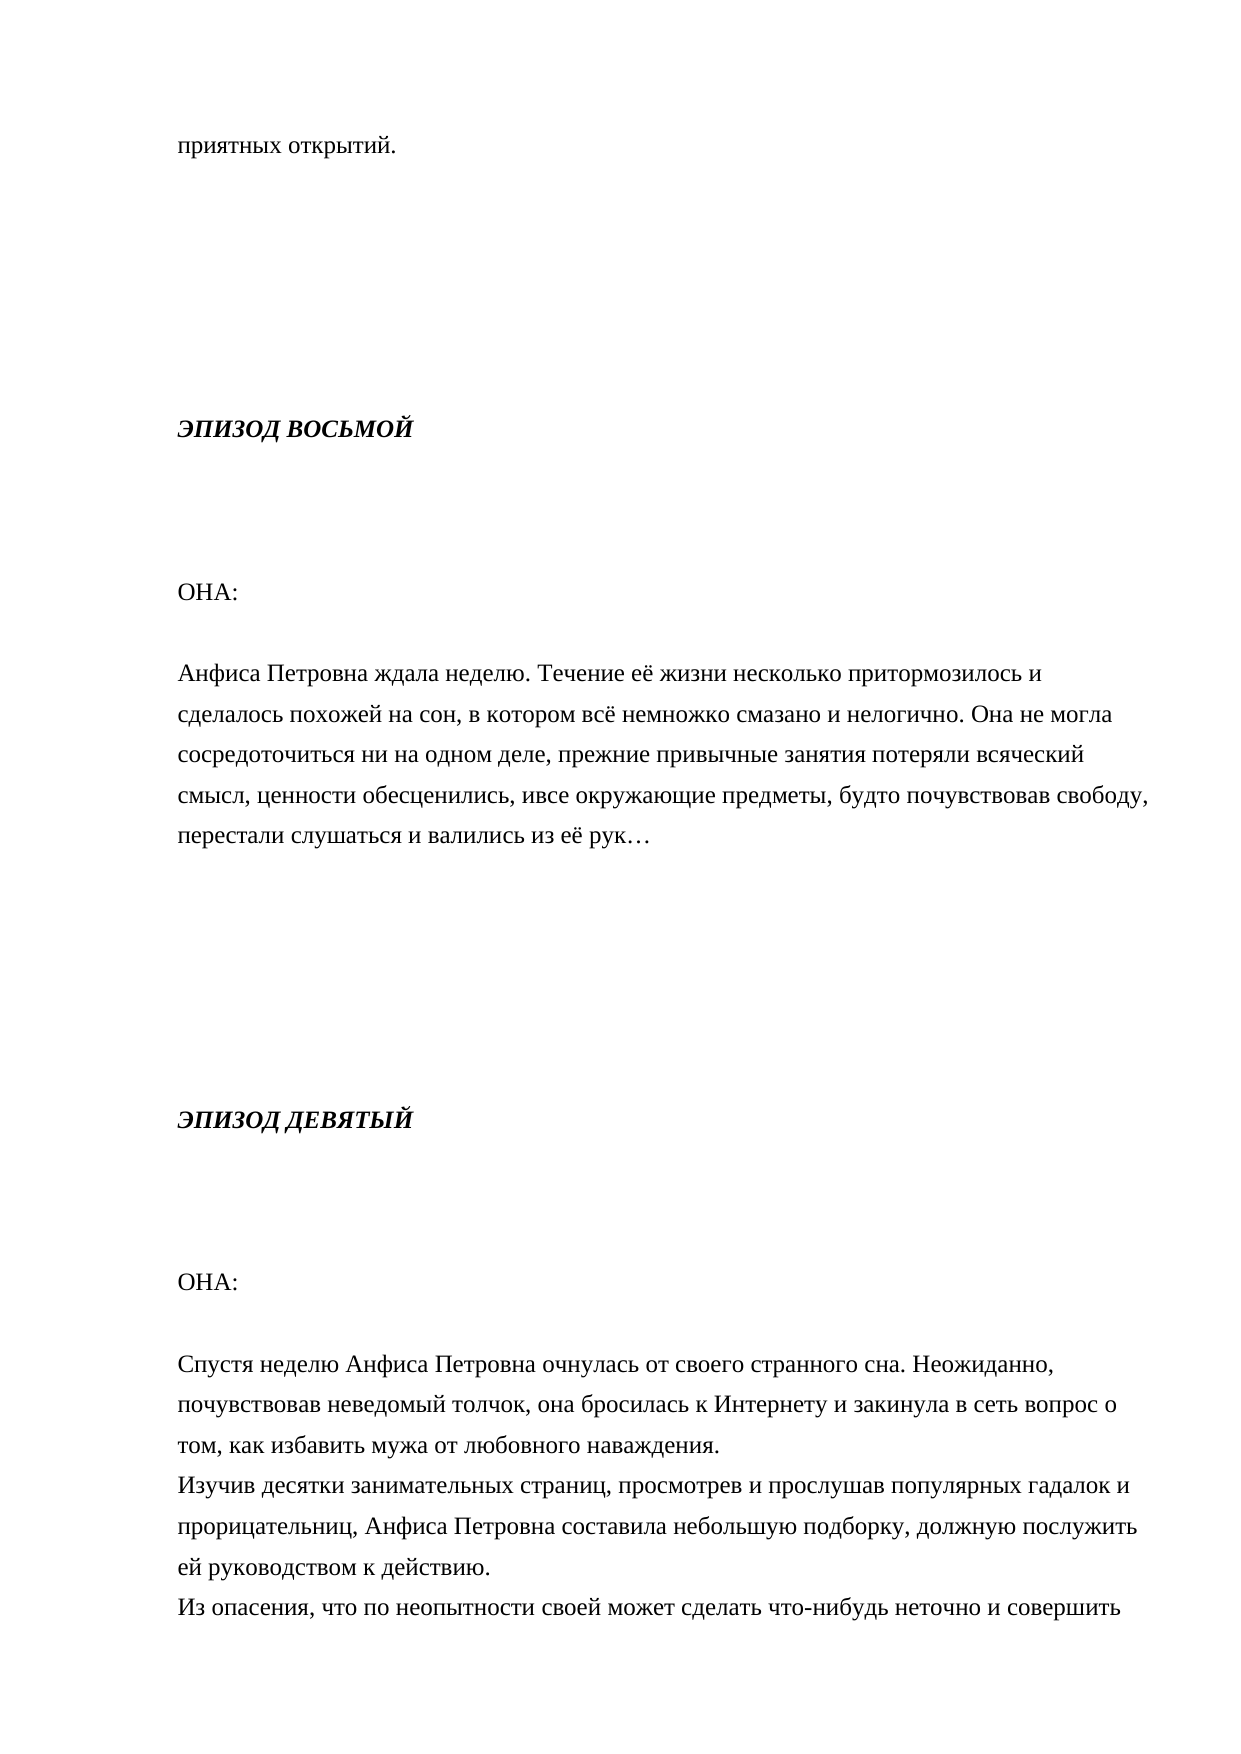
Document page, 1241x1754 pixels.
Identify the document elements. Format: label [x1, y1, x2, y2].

text [177, 118, 1152, 1621]
